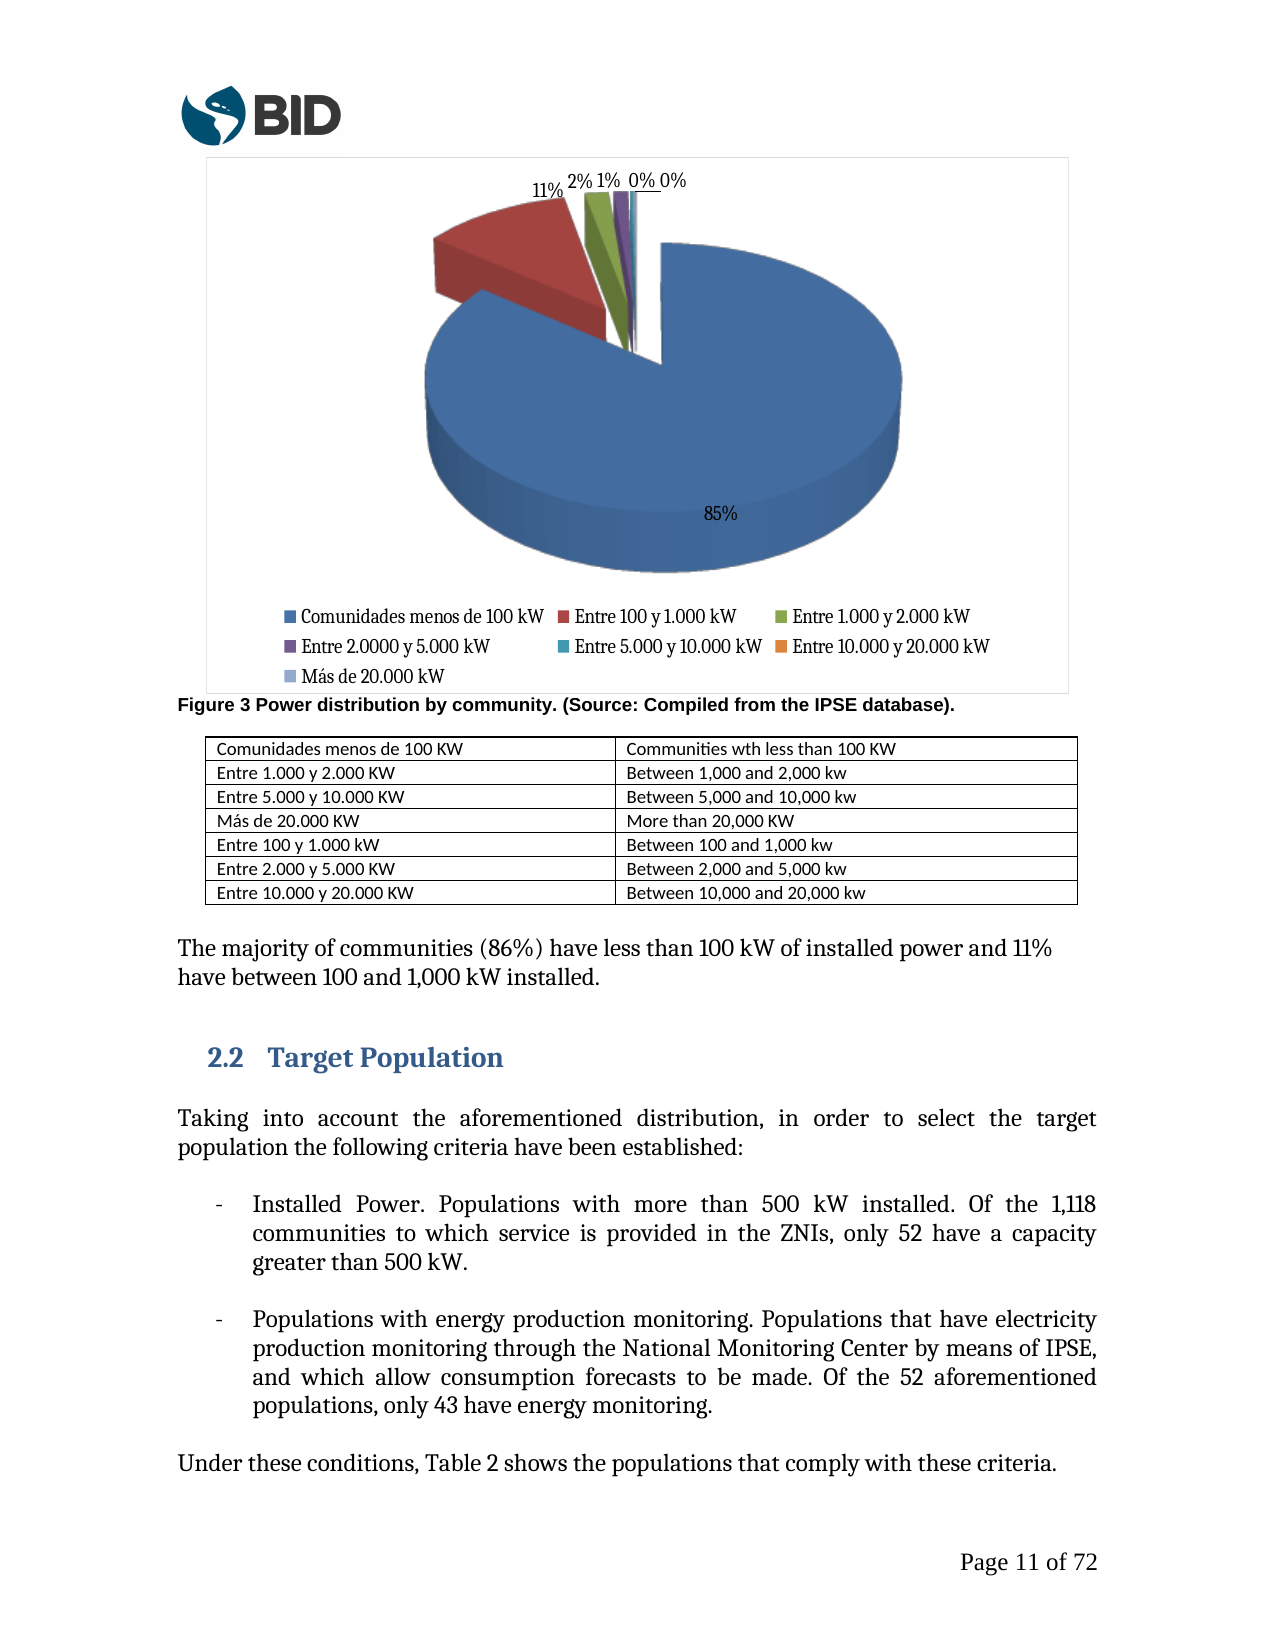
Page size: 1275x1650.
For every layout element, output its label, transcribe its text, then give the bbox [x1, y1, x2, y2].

subtitle Target Population [207, 1041, 1098, 1075]
text Figure 3 Power distribution by community. (Source: Compiled from the IPSE database). [177, 694, 1098, 716]
text The majority of communities (86%) have less than 100 kW of installed power and 11% have between 100 and 1,000 kW installed. [177, 934, 1098, 991]
table_cell Between 10,000 and 20,000 kw [616, 881, 1077, 904]
table_header Comunidades menos de 100 KW [206, 738, 615, 760]
list Populations with energy production monitoring. Populations that have electricity production monitoring through the National Monitoring Center by means of IPSE, and which allow consumption forecasts to be made. Of the 52 aforementioned populations, only 43 have energy monitoring. [215, 1305, 1098, 1420]
table_cell Entre 10.000 y 20.000 KW [206, 881, 615, 904]
text Under these conditions, Table 2 shows the populations that comply with these criteria. [177, 1449, 1098, 1477]
table_cell More than 20,000 KW [616, 809, 1077, 832]
table_cell Entre 100 y 1.000 kW [206, 833, 615, 856]
text Taking into account the aforementioned distribution, in order to select the target population the following criteria have been established: [177, 1104, 1098, 1161]
table_cell Between 1,000 and 2,000 kw [616, 761, 1077, 784]
table_cell Between 5,000 and 10,000 kw [616, 785, 1077, 808]
table_cell Between 2,000 and 5,000 kw [616, 857, 1077, 880]
table_cell Entre 2.000 y 5.000 KW [206, 857, 615, 880]
table_cell Entre 5.000 y 10.000 KW [206, 785, 615, 808]
table_cell Between 100 and 1,000 kw [616, 833, 1077, 856]
table_header Communities wth less than 100 KW [616, 738, 1077, 760]
table_cell Más de 20.000 KW [206, 809, 615, 832]
picture [177, 73, 346, 158]
table_cell Entre 1.000 y 2.000 KW [206, 761, 615, 784]
list Installed Power. Populations with more than 500 kW installed. Of the 1,118 communities to which service is provided in the ZNIs, only 52 have a capacity greater than 500 kW. [215, 1190, 1098, 1276]
